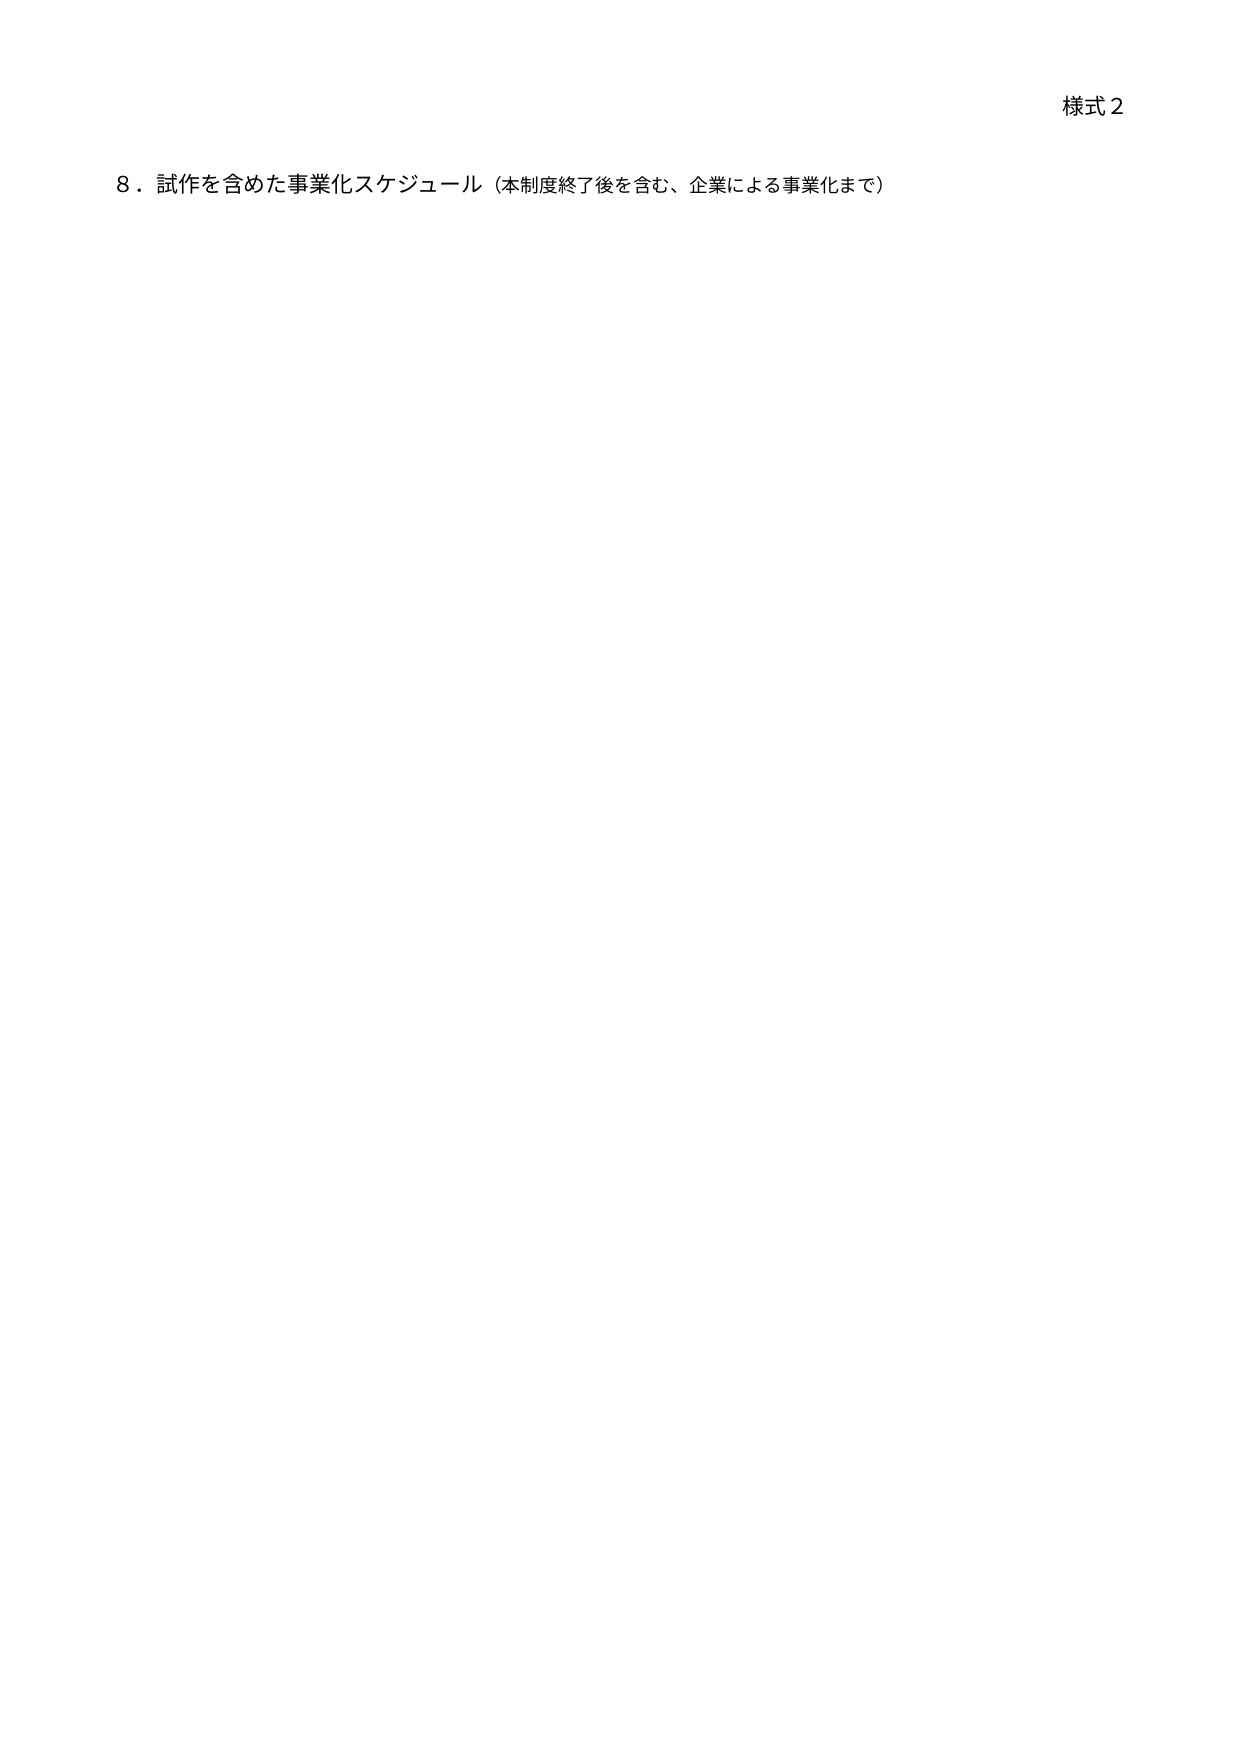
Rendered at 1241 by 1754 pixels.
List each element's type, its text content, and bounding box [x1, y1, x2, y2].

text ８．試作を含めた事業化スケジュール（本制度終了後を含む、企業による事業化まで） [112, 164, 1128, 202]
